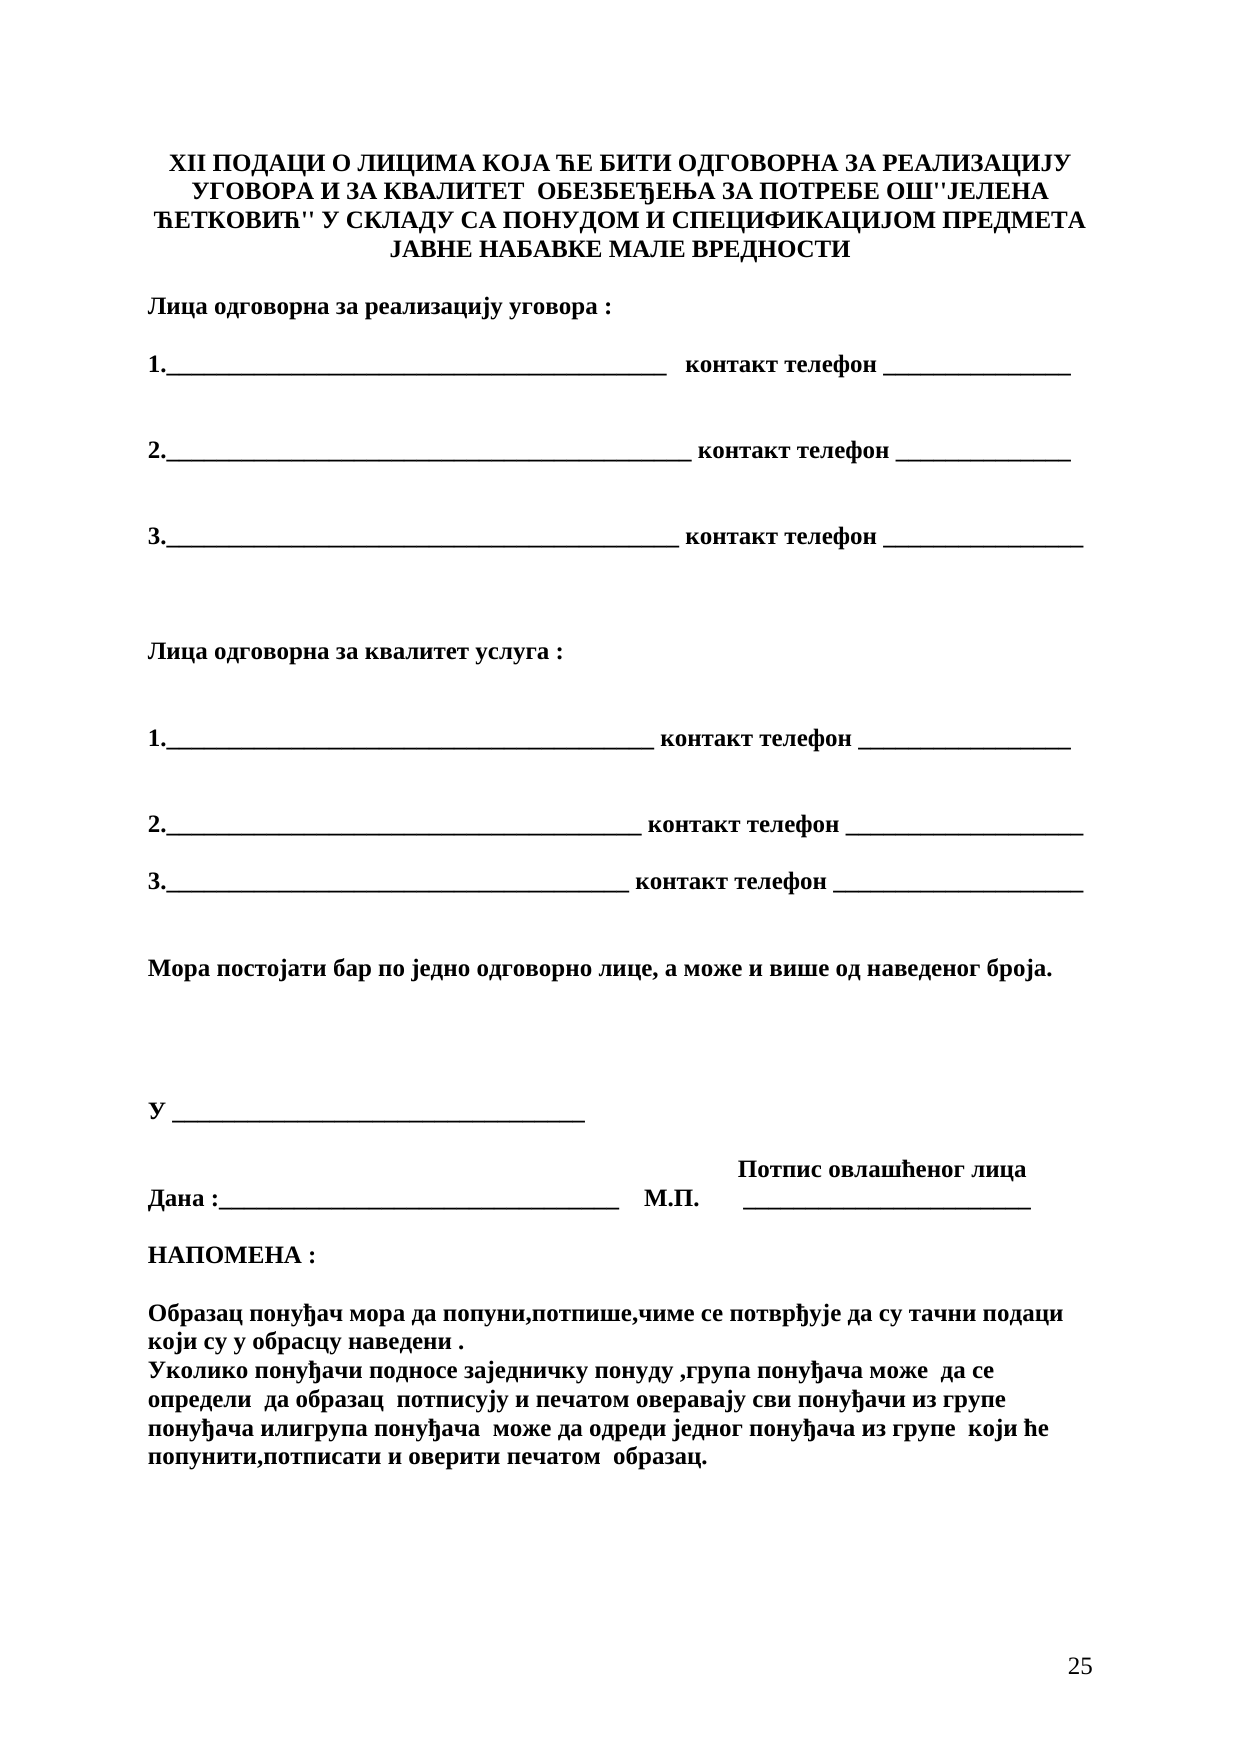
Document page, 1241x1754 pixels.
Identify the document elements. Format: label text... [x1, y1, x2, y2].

text 2.__________________________________________ контакт телефон ______________ [148, 435, 1093, 464]
text 3._____________________________________ контакт телефон ____________________ [148, 866, 1093, 895]
text Лица одговорна за реализацију уговора : [148, 291, 1093, 320]
text Мора постојати бар по једно одговорно лице, а може и више од наведеног броја. [148, 953, 1093, 981]
text Уколико понуђачи подносе заједничку понуду ,група понуђача може да се определи да образац потписују и печатом оверавају сви понуђачи из групе понуђача илигрупа понуђача може да одреди једног понуђача из групе који ће попунити,потписати и оверити печатом образац. [148, 1355, 1093, 1470]
text Образац понуђач мора да попуни,потпише,чиме се потврђује да су тачни подаци који су у обрасцу наведени . [148, 1298, 1093, 1355]
text 1._______________________________________ контакт телефон _________________ [148, 723, 1093, 751]
text 2.______________________________________ контакт телефон ___________________ [148, 809, 1093, 838]
text 1.________________________________________ контакт телефон _______________ [148, 349, 1093, 378]
text XII ПОДАЦИ О ЛИЦИМА КОЈА ЋЕ БИТИ ОДГОВОРНА ЗА РЕАЛИЗАЦИЈУ УГОВОРА И ЗА КВАЛИТЕТ ОБЕЗБЕЂЕЊА ЗА ПОТРЕБЕ ОШ''ЈЕЛЕНА ЋЕТКОВИЋ'' У СКЛАДУ СА ПОНУДОМ И СПЕЦИФИКАЦИЈОМ ПРЕДМЕТА ЈАВНЕ НАБАВКЕ МАЛЕ ВРЕДНОСТИ [148, 148, 1093, 263]
text Дана :________________________________ М.П. _______________________ [148, 1183, 1093, 1211]
text Лица одговорна за квалитет услуга : [148, 636, 1093, 665]
text 3._________________________________________ контакт телефон ________________ [148, 521, 1093, 550]
text Потпис овлашћеног лица [148, 1154, 1093, 1183]
text У _________________________________ [148, 1096, 1093, 1125]
text НАПОМЕНА : [148, 1240, 1093, 1269]
